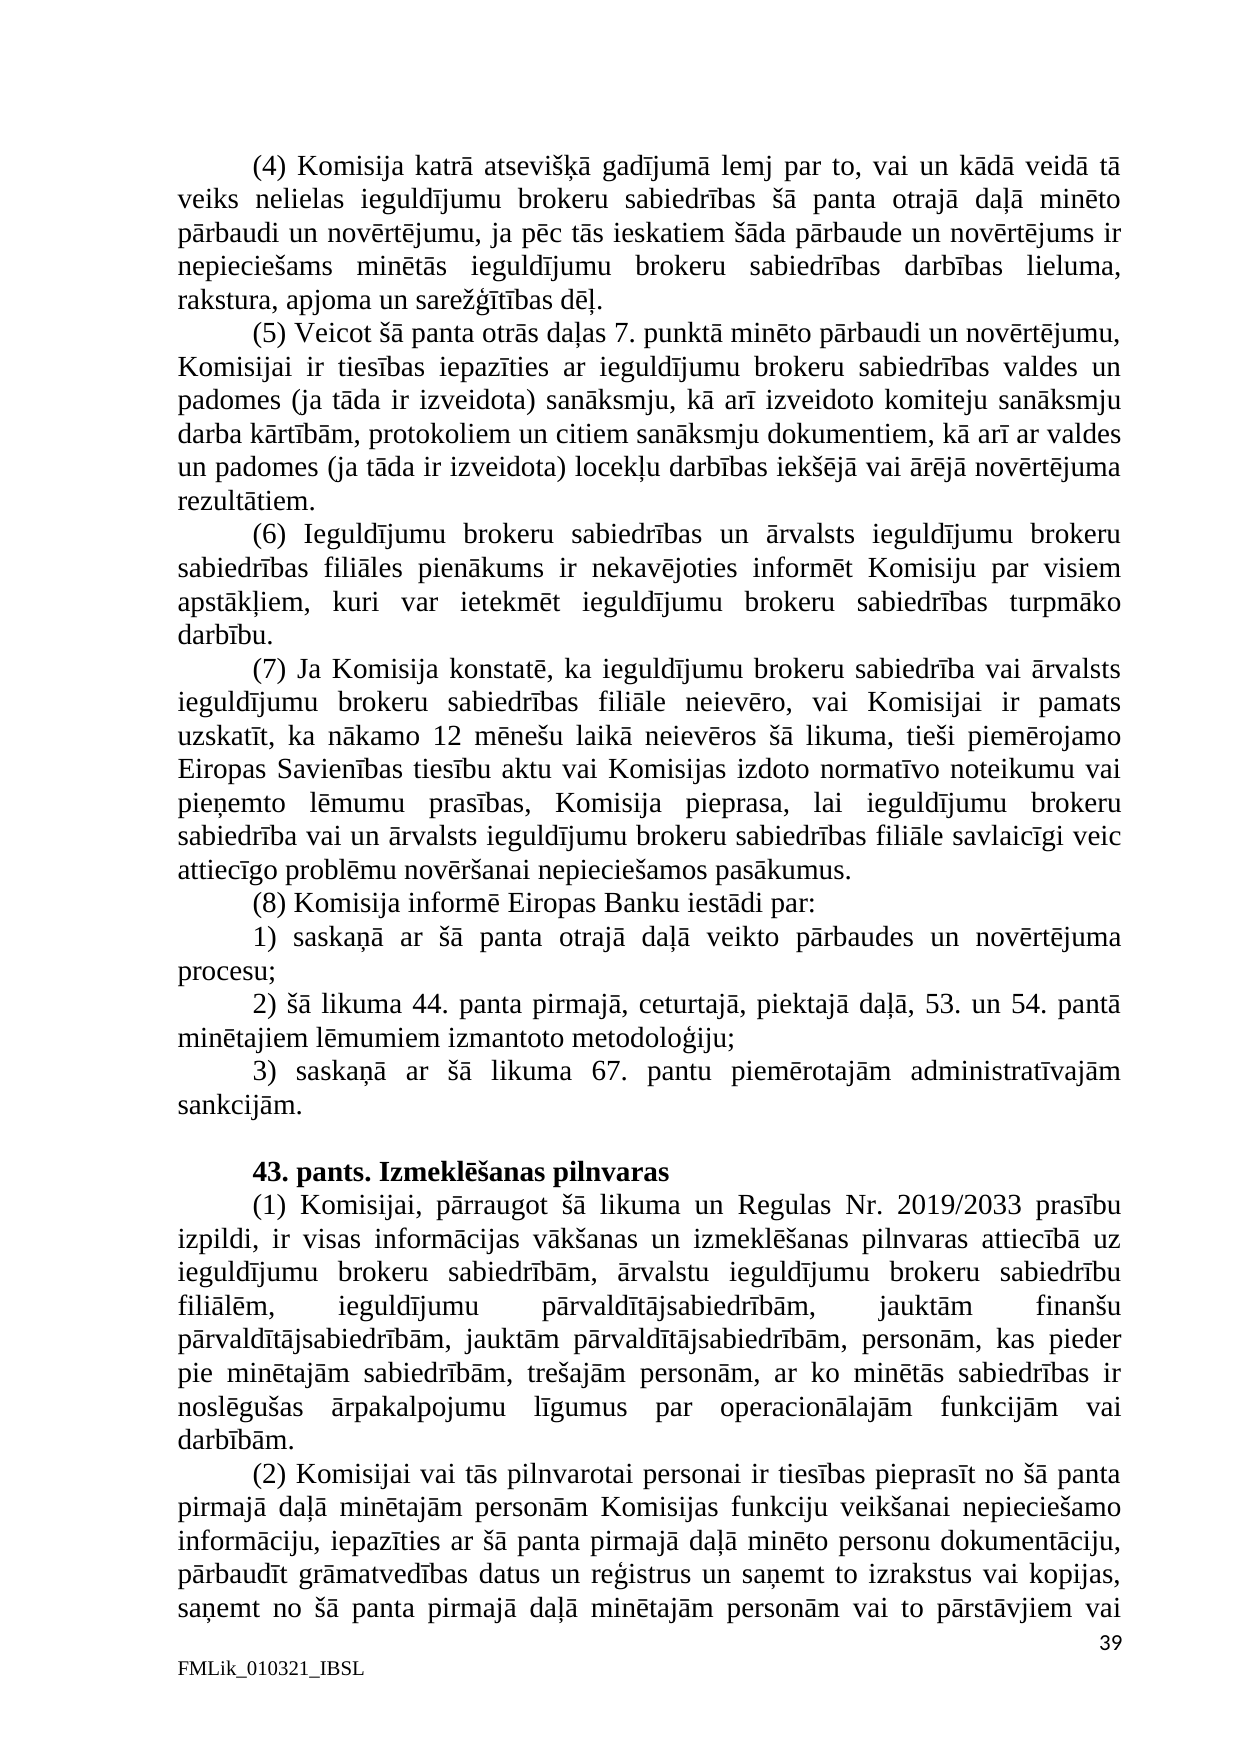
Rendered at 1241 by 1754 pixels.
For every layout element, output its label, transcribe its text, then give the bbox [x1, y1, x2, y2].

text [177, 1456, 1122, 1623]
text 43. pants. Izmeklēšanas pilnvaras [177, 1154, 1122, 1187]
text (5) Veicot šā panta otrās daļas 7. punktā minēto pārbaudi un novērtējumu, Komisijai ir tiesības iepazīties ar ieguldījumu brokeru sabiedrības valdes un padomes (ja tāda ir izveidota) sanāksmju, kā arī izveidoto komiteju sanāksmju darba kārtībām, protokoliem un citiem sanāksmju dokumentiem, kā arī ar valdes un padomes (ja tāda ir izveidota) locekļu darbības iekšējā vai ārējā novērtējuma rezultātiem. [177, 315, 1122, 517]
text (4) Komisija katrā atsevišķā gadījumā lemj par to, vai un kādā veidā tā veiks nelielas ieguldījumu brokeru sabiedrības šā panta otrajā daļā minēto pārbaudi un novērtējumu, ja pēc tās ieskatiem šāda pārbaude un novērtējums ir nepieciešams minētās ieguldījumu brokeru sabiedrības darbības lieluma, rakstura, apjoma un sarežģītības dēļ. [177, 148, 1122, 315]
text 2) šā likuma 44. panta pirmajā, ceturtajā, piektajā daļā, 53. un 54. pantā minētajiem lēmumiem izmantoto metodoloģiju; [177, 986, 1122, 1053]
text 1) saskaņā ar šā panta otrajā daļā veikto pārbaudes un novērtējuma procesu; [177, 919, 1122, 986]
text (1) Komisijai, pārraugot šā likuma un Regulas Nr. 2019/2033 prasību izpildi, ir visas informācijas vākšanas un izmeklēšanas pilnvaras attiecībā uz ieguldījumu brokeru sabiedrībām, ārvalstu ieguldījumu brokeru sabiedrību filiālēm, ieguldījumu pārvaldītājsabiedrībām, jauktām finanšu pārvaldītājsabiedrībām, jauktām pārvaldītājsabiedrībām, personām, kas pieder pie minētajām sabiedrībām, trešajām personām, ar ko minētās sabiedrības ir noslēgušas ārpakalpojumu līgumus par operacionālajām funkcijām vai darbībām. [177, 1187, 1122, 1456]
text (6) Ieguldījumu brokeru sabiedrības un ārvalsts ieguldījumu brokeru sabiedrības filiāles pienākums ir nekavējoties informēt Komisiju par visiem apstākļiem, kuri var ietekmēt ieguldījumu brokeru sabiedrības turpmāko darbību. [177, 517, 1122, 651]
text (8) Komisija informē Eiropas Banku iestādi par: [177, 886, 1122, 919]
text 3) saskaņā ar šā likuma 67. pantu piemērotajām administratīvajām sankcijām. [177, 1053, 1122, 1120]
text (7) Ja Komisija konstatē, ka ieguldījumu brokeru sabiedrība vai ārvalsts ieguldījumu brokeru sabiedrības filiāle neievēro, vai Komisijai ir pamats uzskatīt, ka nākamo 12 mēnešu laikā neievēros šā likuma, tieši piemērojamo Eiropas Savienības tiesību aktu vai Komisijas izdoto normatīvo noteikumu vai pieņemto lēmumu prasības, Komisija pieprasa, lai ieguldījumu brokeru sabiedrība vai un ārvalsts ieguldījumu brokeru sabiedrības filiāle savlaicīgi veic attiecīgo problēmu novēršanai nepieciešamos pasākumus. [177, 651, 1122, 886]
